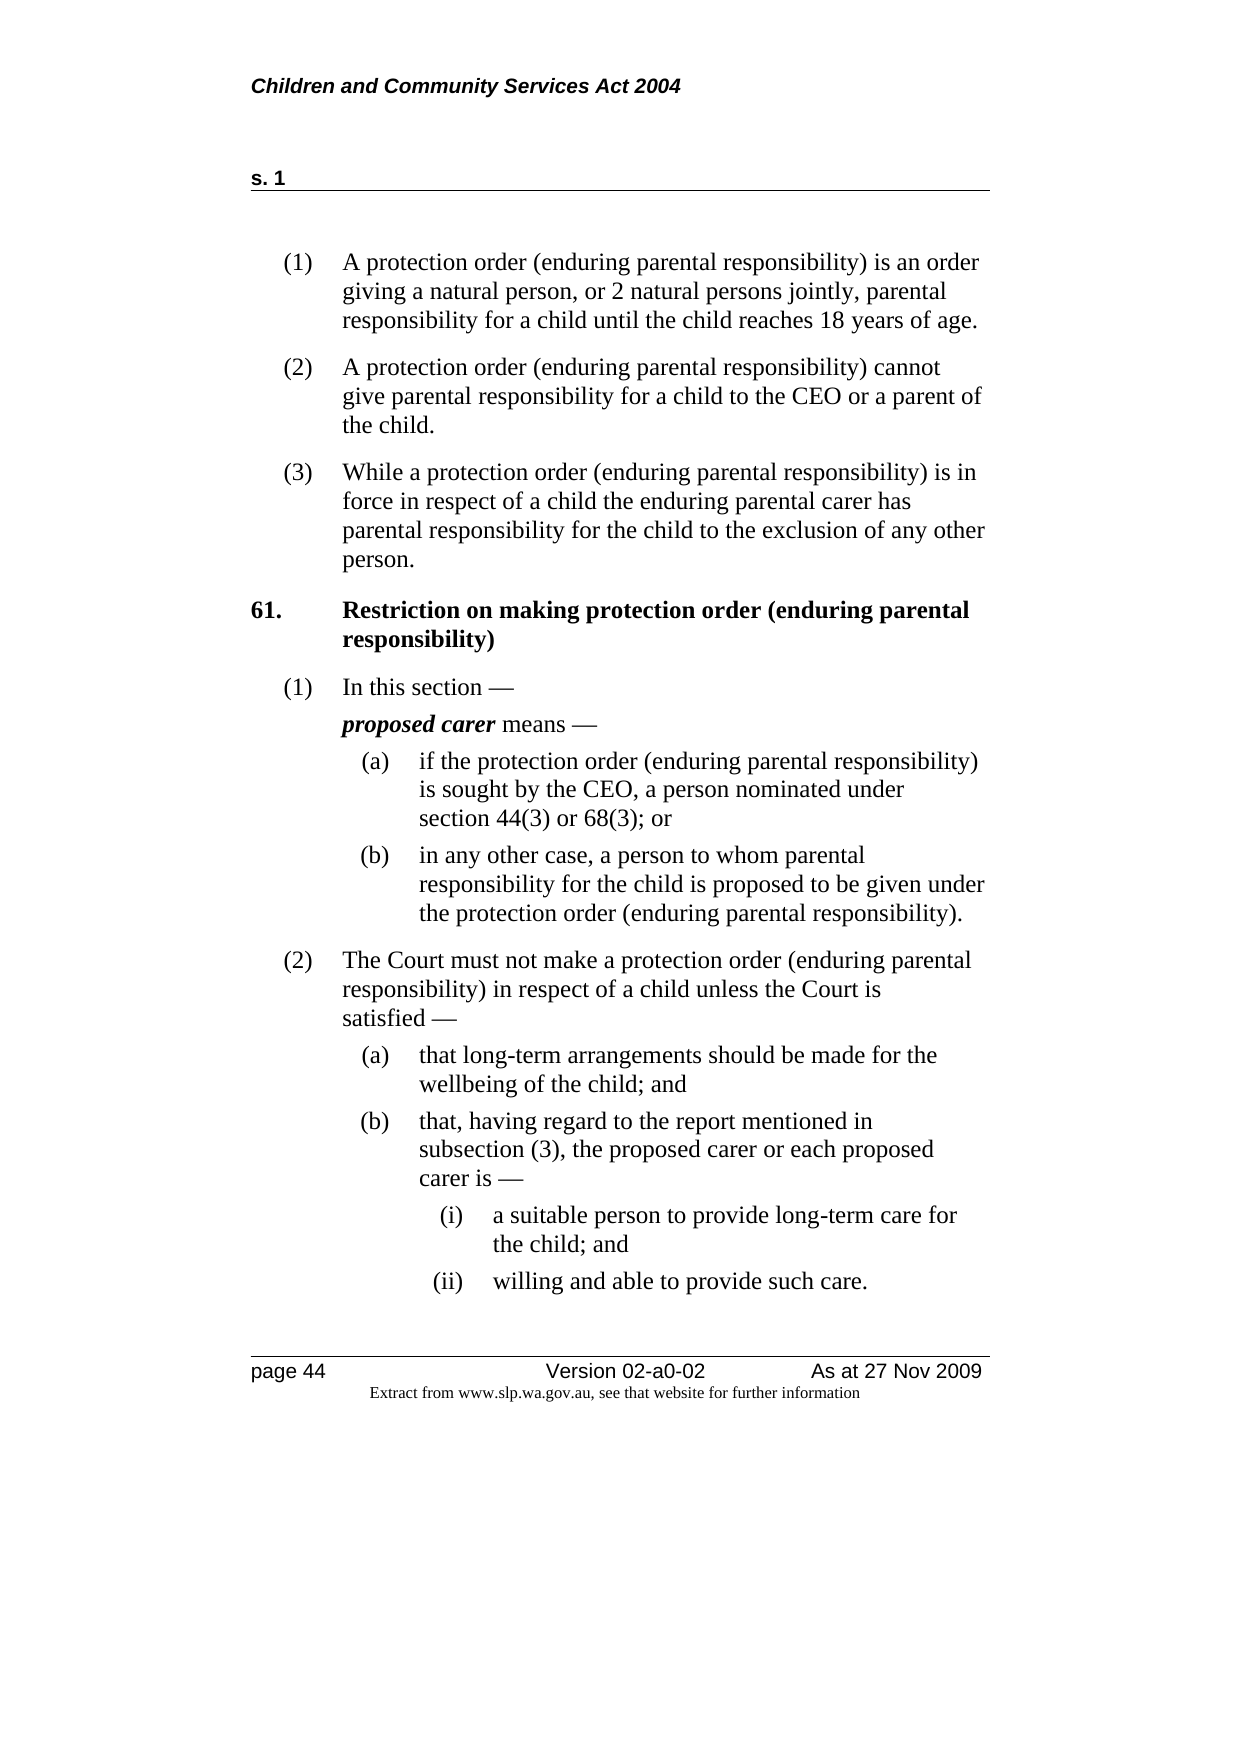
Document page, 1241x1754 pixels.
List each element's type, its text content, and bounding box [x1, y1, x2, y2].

text (b) that, having regard to the report mentioned in subsection (3), the proposed carer or each proposed carer is — [251, 1106, 990, 1192]
text proposed carer means — [251, 709, 990, 737]
text (b) in any other case, a person to whom parental responsibility for the child is proposed to be given under the protection order (enduring parental responsibility). [251, 840, 990, 927]
text (1) A protection order (enduring parental responsibility) is an order giving a natural person, or 2 natural persons jointly, parental responsibility for a child until the child reaches 18 years of age. [251, 247, 990, 334]
text (ii) willing and able to provide such care. [251, 1266, 990, 1295]
text (2) The Court must not make a protection order (enduring parental responsibility) in respect of a child unless the Court is satisfied — [251, 945, 990, 1032]
text (a) if the protection order (enduring parental responsibility) is sought by the CEO, a person nominated under section 44(3) or 68(3); or [251, 746, 990, 832]
text (3) While a protection order (enduring parental responsibility) is in force in respect of a child the enduring parental carer has parental responsibility for the child to the exclusion of any other person. [251, 457, 990, 572]
text (1) In this section — [251, 672, 990, 700]
text (i) a suitable person to provide long-term care for the child; and [251, 1200, 990, 1258]
text (2) A protection order (enduring parental responsibility) cannot give parental responsibility for a child to the CEO or a parent of the child. [251, 352, 990, 439]
subtitle 61. Restriction on making protection order (enduring parental responsibility) [251, 595, 990, 653]
text (a) that long-term arrangements should be made for the wellbeing of the child; and [251, 1040, 990, 1097]
